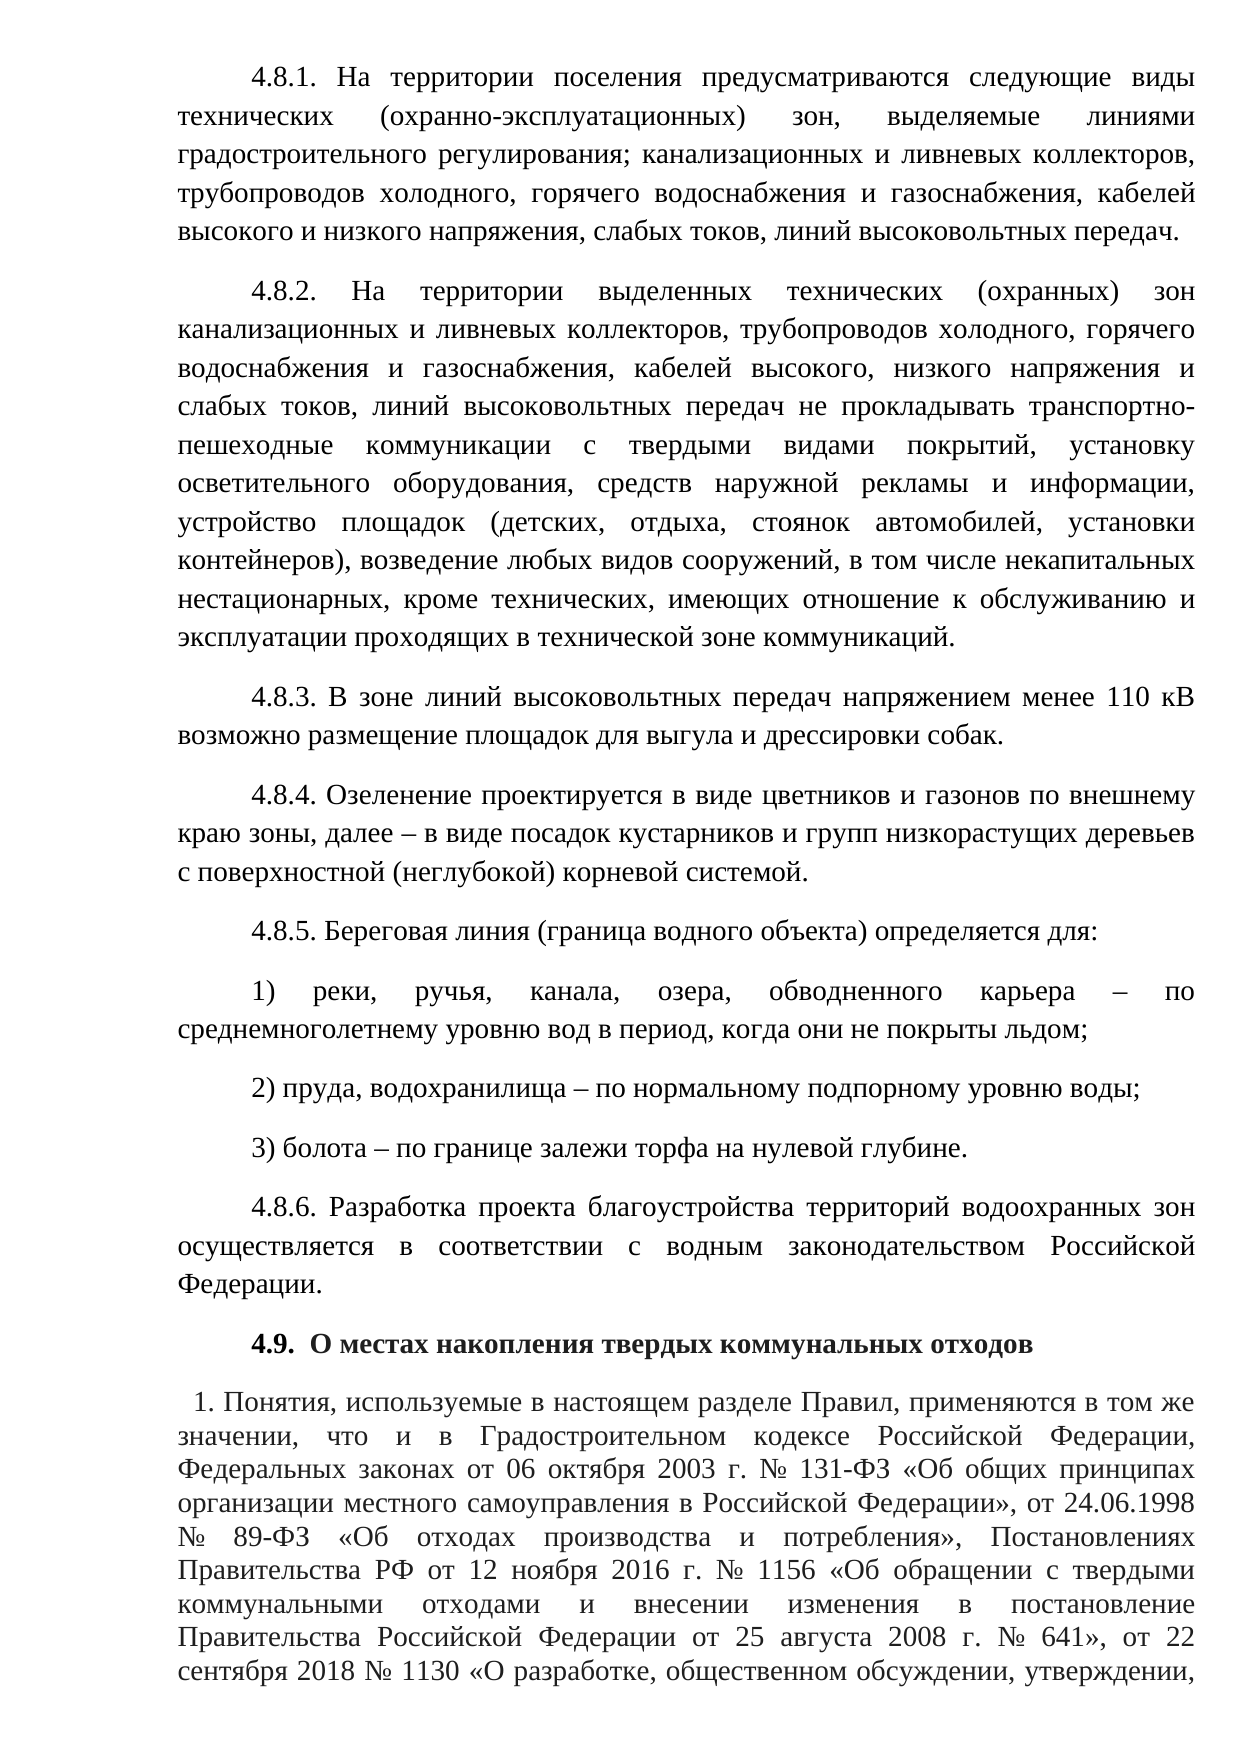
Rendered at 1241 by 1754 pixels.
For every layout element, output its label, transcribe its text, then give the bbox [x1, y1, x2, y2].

text 4.8.3. В зоне линий высоковольтных передач напряжением менее 110 кВ возможно размещение площадок для выгула и дрессировки собак. [177, 679, 1196, 751]
text 4.8.1. На территории поселения предусматриваются следующие виды технических (охранно-эксплуатационных) зон, выделяемые линиями градостроительного регулирования; канализационных и ливневых коллекторов, трубопроводов холодного, горячего водоснабжения и газоснабжения, кабелей высокого и низкого напряжения, слабых токов, линий высоковольтных передач. [177, 59, 1196, 247]
text 4.9. О местах накопления твердых коммунальных отходов [177, 1326, 1196, 1359]
text 4.8.2. На территории выделенных технических (охранных) зон канализационных и ливневых коллекторов, трубопроводов холодного, горячего водоснабжения и газоснабжения, кабелей высокого, низкого напряжения и слабых токов, линий высоковольтных передач не прокладывать транспортно-пешеходные коммуникации с твердыми видами покрытий, установку осветительного оборудования, средств наружной рекламы и информации, устройство площадок (детских, отдыха, стоянок автомобилей, установки контейнеров), возведение любых видов сооружений, в том числе некапитальных нестационарных, кроме технических, имеющих отношение к обслуживанию и эксплуатации проходящих в технической зоне коммуникаций. [177, 273, 1196, 653]
text 1) реки, ручья, канала, озера, обводненного карьера – по среднемноголетнему уровню вод в период, когда они не покрыты льдом; [177, 973, 1196, 1045]
text 3) болота – по границе залежи торфа на нулевой глубине. [177, 1130, 1196, 1163]
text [177, 1384, 1196, 1686]
text 4.8.5. Береговая линия (граница водного объекта) определяется для: [177, 913, 1196, 947]
text 4.8.6. Разработка проекта благоустройства территорий водоохранных зон осуществляется в соответствии с водным законодательством Российской Федерации. [177, 1189, 1196, 1300]
text 4.8.4. Озеленение проектируется в виде цветников и газонов по внешнему краю зоны, далее – в виде посадок кустарников и групп низкорастущих деревьев с поверхностной (неглубокой) корневой системой. [177, 777, 1196, 887]
text 2) пруда, водохранилища – по нормальному подпорному уровню воды; [177, 1071, 1196, 1104]
